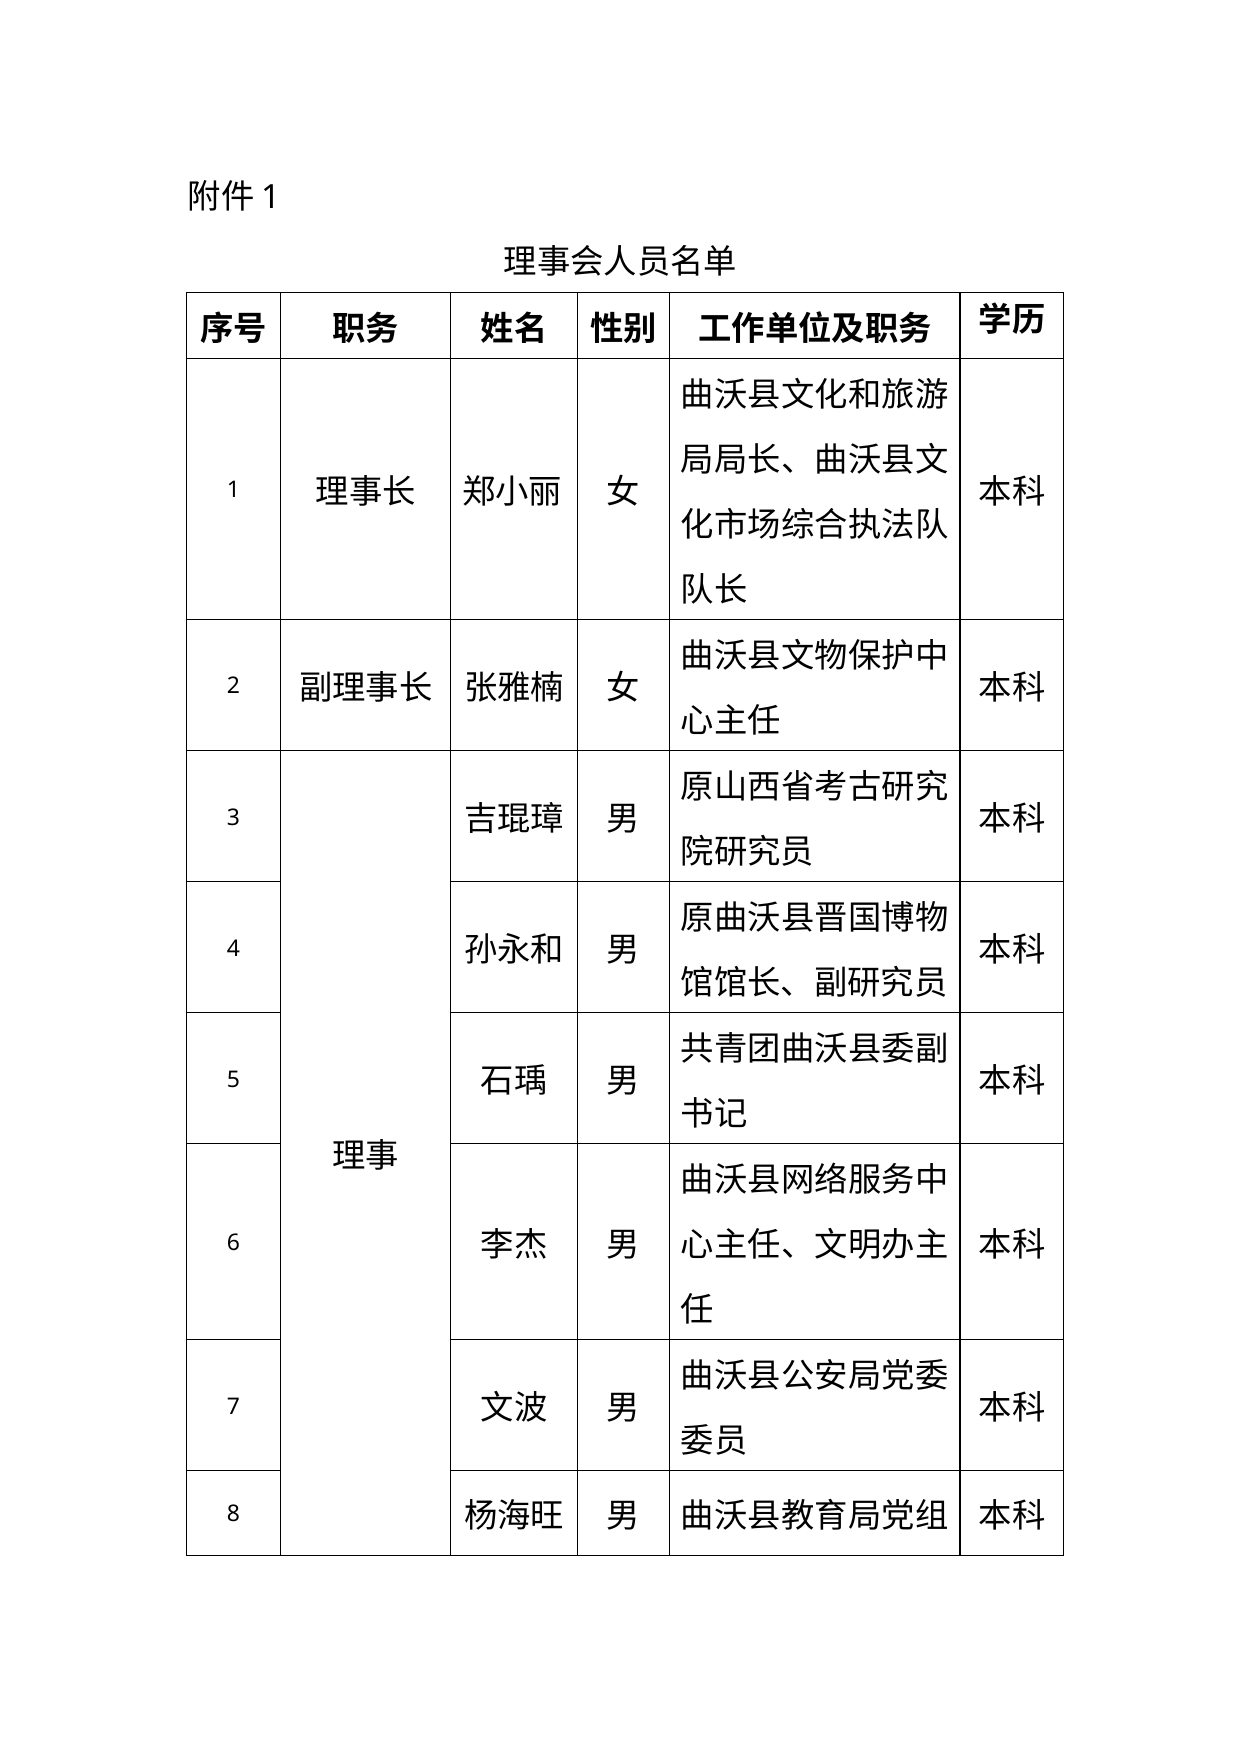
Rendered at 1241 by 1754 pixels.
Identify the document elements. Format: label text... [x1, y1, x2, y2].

table_cell 曲沃县教育局党组成员 [670, 1471, 959, 1555]
table_cell 8 [187, 1471, 280, 1555]
table_cell 男 [578, 751, 669, 881]
table_cell 男 [578, 882, 669, 1012]
table_header 性别 [578, 293, 669, 358]
table_cell 张雅楠 [451, 620, 577, 750]
table_cell 曲沃县网络服务中心主任、文明办主任 [670, 1144, 959, 1339]
table_cell 本科 [961, 620, 1063, 750]
table_cell 男 [578, 1471, 669, 1555]
table_cell 本科 [961, 359, 1063, 619]
table_cell 本科 [961, 1471, 1063, 1555]
table_cell 女 [578, 620, 669, 750]
table_cell 本科 [961, 882, 1063, 1012]
table_cell 本科 [961, 1013, 1063, 1143]
table_cell 曲沃县文物保护中心主任 [670, 620, 959, 750]
table_cell 6 [187, 1144, 280, 1339]
table_cell 5 [187, 1013, 280, 1143]
table_cell 原曲沃县晋国博物馆馆长、副研究员 [670, 882, 959, 1012]
table_cell 男 [578, 1013, 669, 1143]
table_cell 4 [187, 882, 280, 1012]
table_header 职务 [281, 293, 450, 358]
table_header 序号 [187, 293, 280, 358]
table_cell 3 [187, 751, 280, 881]
table_cell 曲沃县公安局党委委员 [670, 1340, 959, 1470]
table_cell 本科 [961, 1144, 1063, 1339]
table_cell 原山西省考古研究院研究员 [670, 751, 959, 881]
table_cell 男 [578, 1340, 669, 1470]
list 附件1 [187, 162, 1053, 227]
table_cell 副理事长 [281, 620, 450, 750]
table_header 姓名 [451, 293, 577, 358]
table_cell 杨海旺 [451, 1471, 577, 1555]
table_cell 郑小丽 [451, 359, 577, 619]
table_cell 孙永和 [451, 882, 577, 1012]
table_cell 李杰 [451, 1144, 577, 1339]
table_cell 石瑀 [451, 1013, 577, 1143]
table_cell 吉琨璋 [451, 751, 577, 881]
table_cell 1 [187, 359, 280, 619]
table_cell 理事 [281, 751, 450, 1555]
table_cell 共青团曲沃县委副书记 [670, 1013, 959, 1143]
list 理事会人员名单 [187, 227, 1053, 292]
table_cell 2 [187, 620, 280, 750]
table_cell 男 [578, 1144, 669, 1339]
table_cell 7 [187, 1340, 280, 1470]
table_cell 本科 [961, 1340, 1063, 1470]
table_header 学历 [961, 293, 1063, 358]
table_cell 本科 [961, 751, 1063, 881]
table_cell 文波 [451, 1340, 577, 1470]
table_cell 女 [578, 359, 669, 619]
table_cell 曲沃县文化和旅游局局长、曲沃县文化市场综合执法队队长 [670, 359, 959, 619]
table_cell 理事长 [281, 359, 450, 619]
table_header 工作单位及职务 [670, 293, 959, 358]
